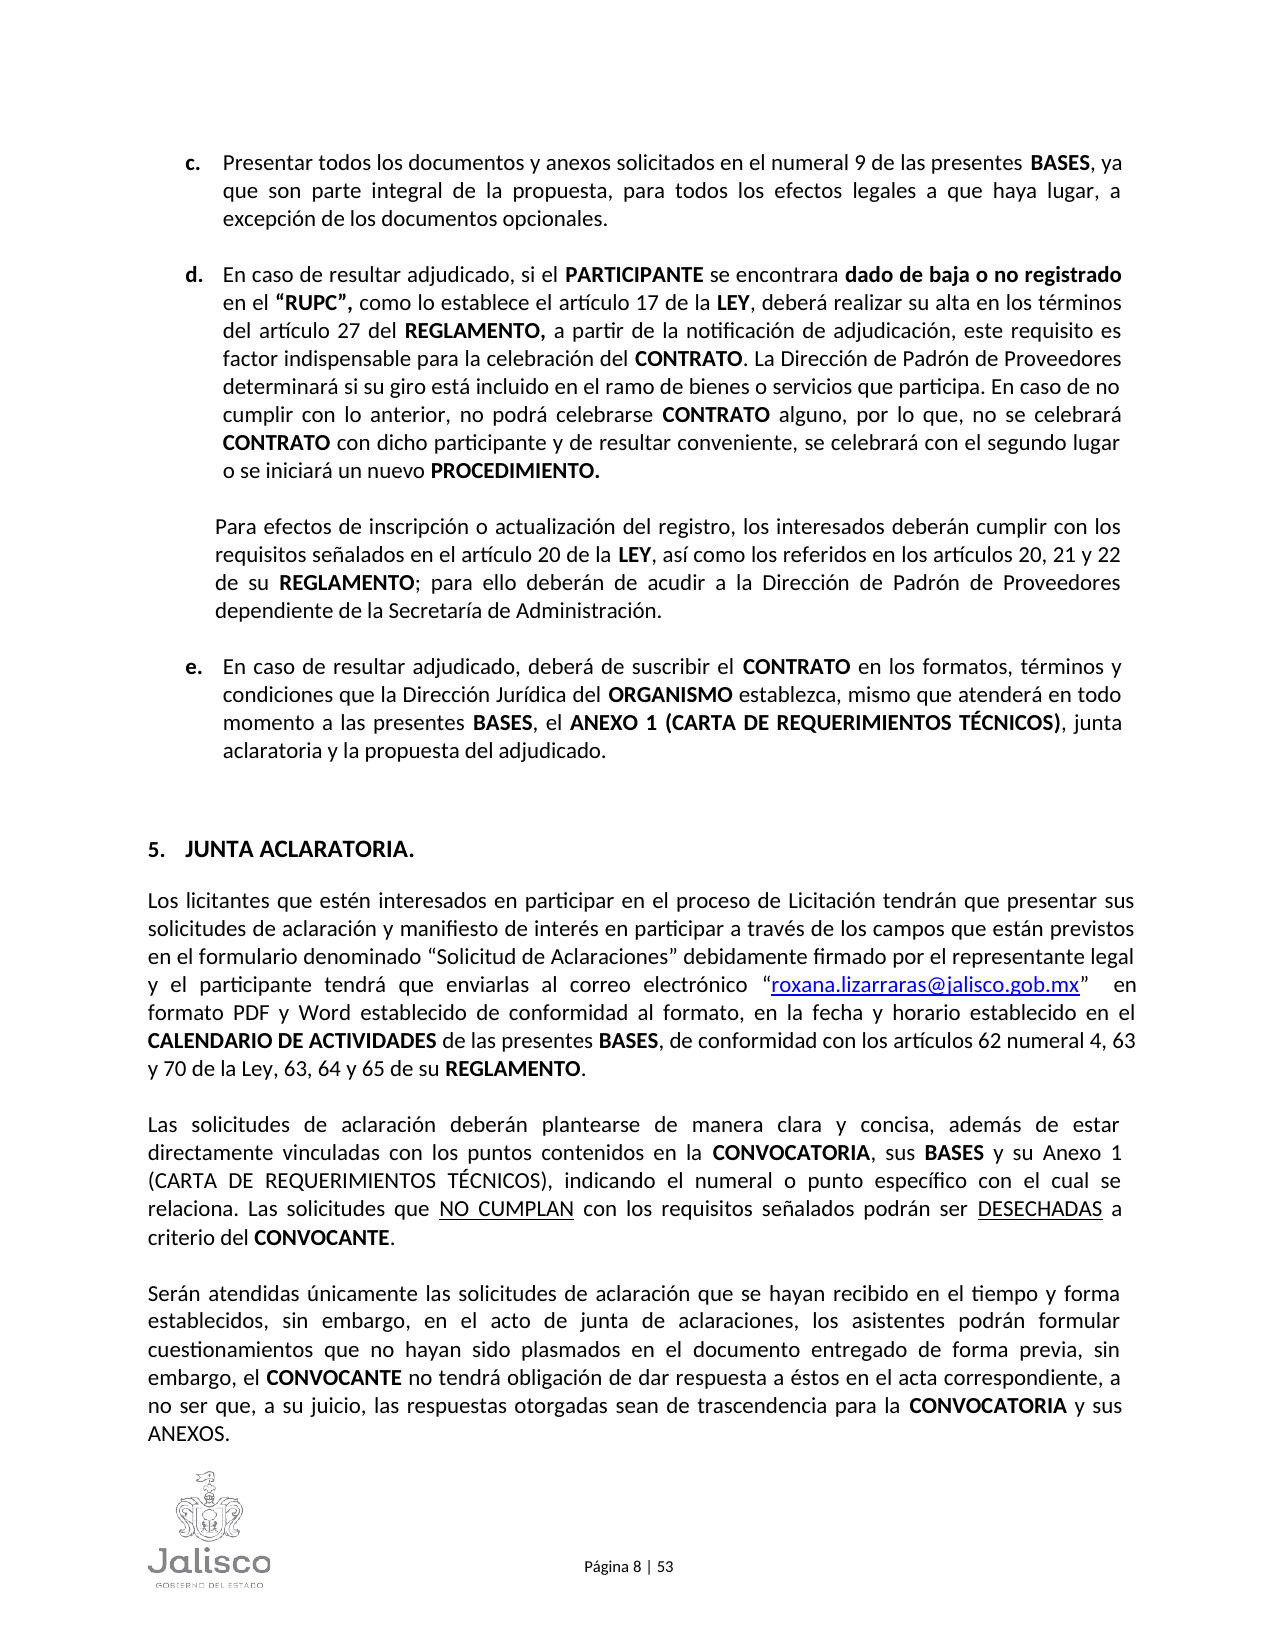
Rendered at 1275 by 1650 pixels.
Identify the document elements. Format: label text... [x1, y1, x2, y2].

text Serán atendidas únicamente las solicitudes de aclaración que se hayan recibido en el tiempo y forma establecidos, sin embargo, en el acto de junta de aclaraciones, los asistentes podrán formular cuestionamientos que no hayan sido plasmados en el documento entregado de forma previa, sin embargo, el CONVOCANTE no tendrá obligación de dar respuesta a éstos en el acta correspondiente, a no ser que, a su juicio, las respuestas otorgadas sean de trascendencia para la CONVOCATORIA y sus ANEXOS. [148, 1279, 1122, 1447]
text Los licitantes que estén interesados en participar en el proceso de Licitación tendrán que presentar sus solicitudes de aclaración y manifiesto de interés en participar a través de los campos que están previstos en el formulario denominado “Solicitud de Aclaraciones” debidamente firmado por el representante legal y el participante tendrá que enviarlas al correo electrónico “roxana.lizarraras@jalisco.gob.mx” en formato PDF y Word establecido de conformidad al formato, en la fecha y horario establecido en el CALENDARIO DE ACTIVIDADES de las presentes BASES, de conformidad con los artículos 62 numeral 4, 63 y 70 de la Ley, 63, 64 y 65 de su REGLAMENTO. [148, 886, 1137, 1082]
list Presentar todos los documentos y anexos solicitados en el numeral 9 de las presentes BASES, ya que son parte integral de la propuesta, para todos los efectos legales a que haya lugar, a excepción de los documentos opcionales. [185, 148, 1122, 232]
picture [147, 1471, 271, 1588]
list En caso de resultar adjudicado, si el PARTICIPANTE se encontrara dado de baja o no registrado en el “RUPC”, como lo establece el artículo 17 de la LEY, deberá realizar su alta en los términos del artículo 27 del REGLAMENTO, a partir de la notificación de adjudicación, este requisito es factor indispensable para la celebración del CONTRATO. La Dirección de Padrón de Proveedores determinará si su giro está incluido en el ramo de bienes o servicios que participa. En caso de no cumplir con lo anterior, no podrá celebrarse CONTRATO alguno, por lo que, no se celebrará CONTRATO con dicho participante y de resultar conveniente, se celebrará con el segundo lugar o se iniciará un nuevo PROCEDIMIENTO. [185, 260, 1122, 484]
text Para efectos de inscripción o actualización del registro, los interesados deberán cumplir con los requisitos señalados en el artículo 20 de la LEY, así como los referidos en los artículos 20, 21 y 22 de su REGLAMENTO; para ello deberán de acudir a la Dirección de Padrón de Proveedores dependiente de la Secretaría de Administración. [215, 512, 1122, 624]
list JUNTA ACLARATORIA. [148, 833, 1122, 863]
text Las solicitudes de aclaración deberán plantearse de manera clara y concisa, además de estar directamente vinculadas con los puntos contenidos en la CONVOCATORIA, sus BASES y su Anexo 1 (CARTA DE REQUERIMIENTOS TÉCNICOS), indicando el numeral o punto específico con el cual se relaciona. Las solicitudes que NO CUMPLAN con los requisitos señalados podrán ser DESECHADAS a criterio del CONVOCANTE. [148, 1111, 1122, 1251]
list En caso de resultar adjudicado, deberá de suscribir el CONTRATO en los formatos, términos y condiciones que la Dirección Jurídica del ORGANISMO establezca, mismo que atenderá en todo momento a las presentes BASES, el ANEXO 1 (CARTA DE REQUERIMIENTOS TÉCNICOS), junta aclaratoria y la propuesta del adjudicado. [185, 652, 1122, 764]
